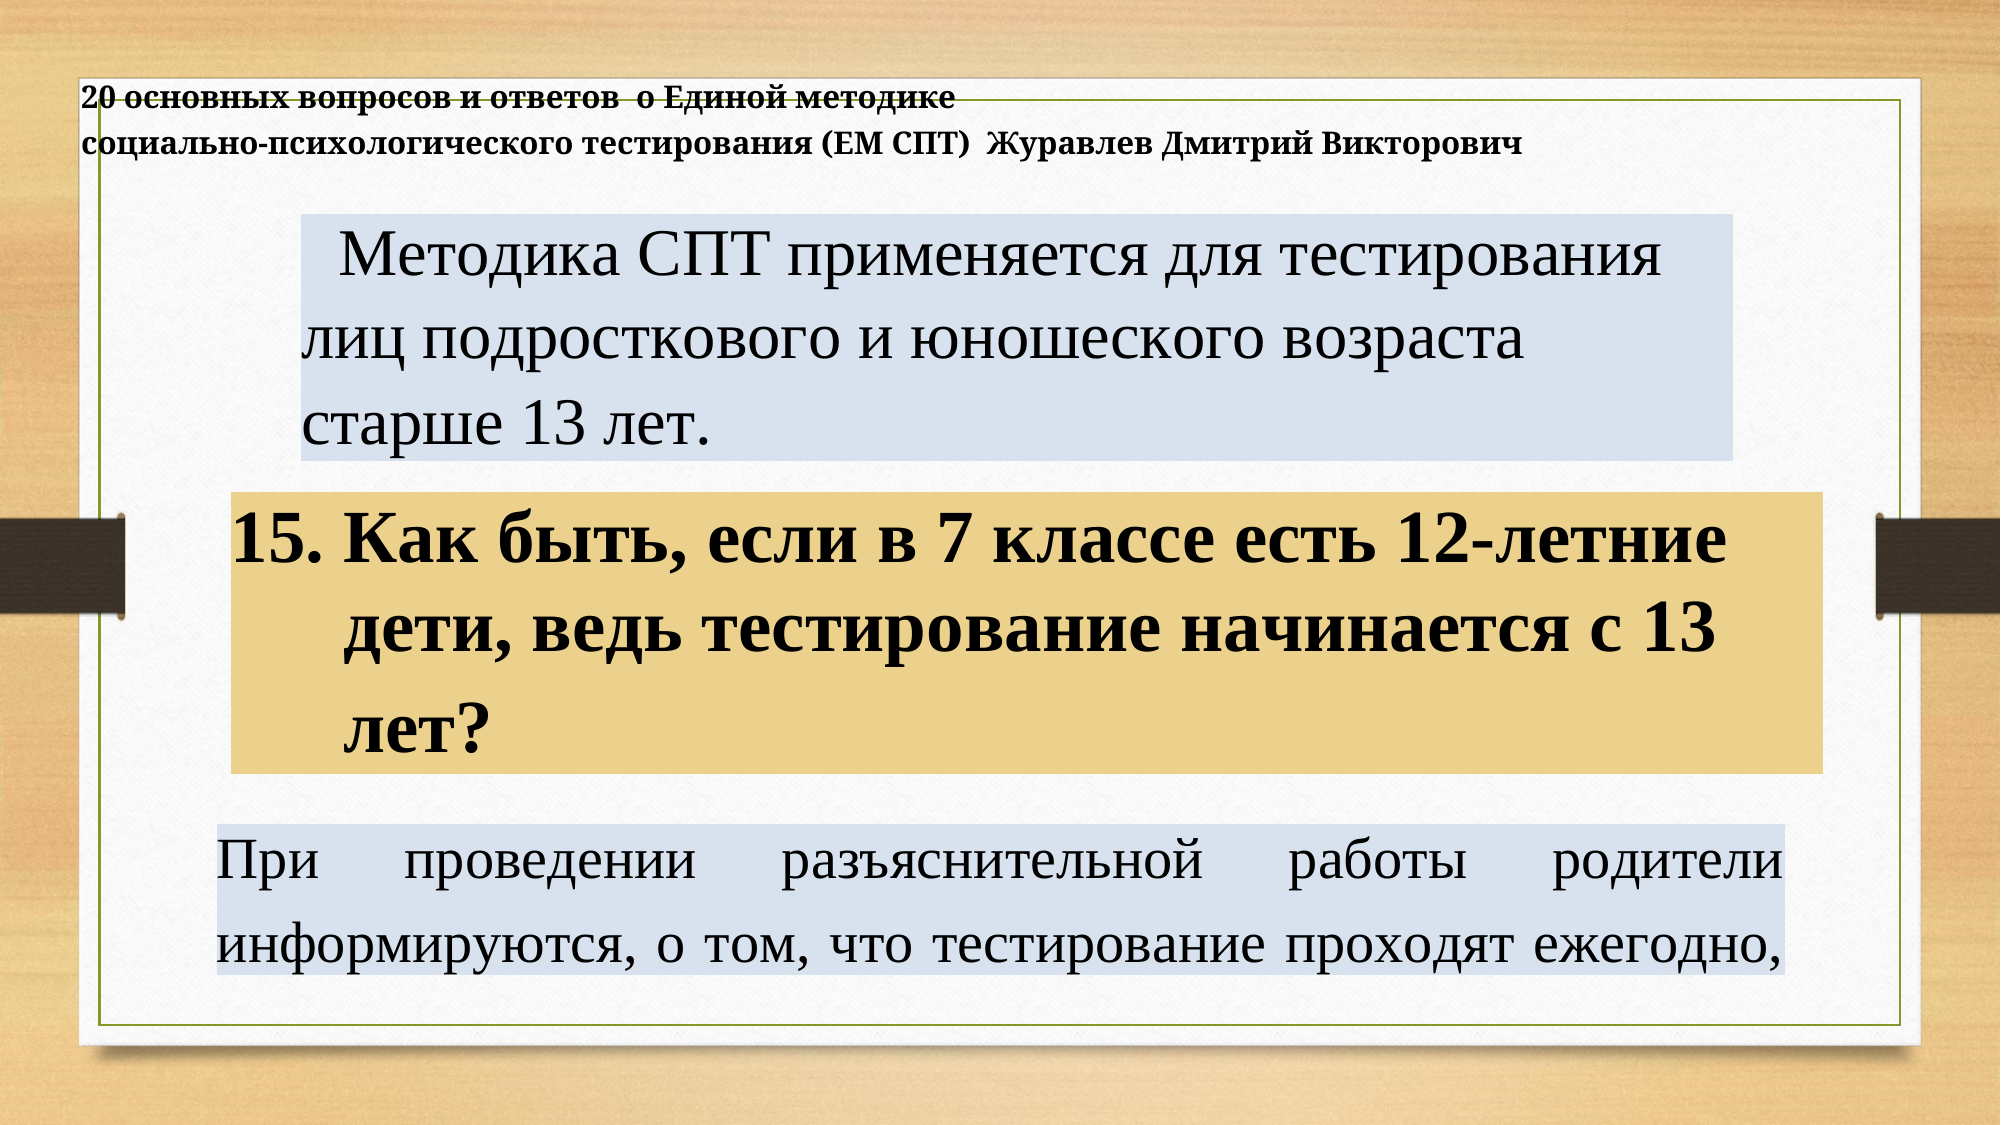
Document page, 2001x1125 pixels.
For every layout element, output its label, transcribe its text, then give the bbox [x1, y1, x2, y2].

list Как быть, если в 7 классе есть 12-летние дети, ведь тестирование начинается с 13 лет? [231, 492, 1823, 774]
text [217, 824, 1785, 975]
picture [0, 0, 2000, 1125]
text Методика СПТ применяется для тестирования лиц подросткового и юношеского возраста старше 13 лет. [301, 214, 1733, 461]
